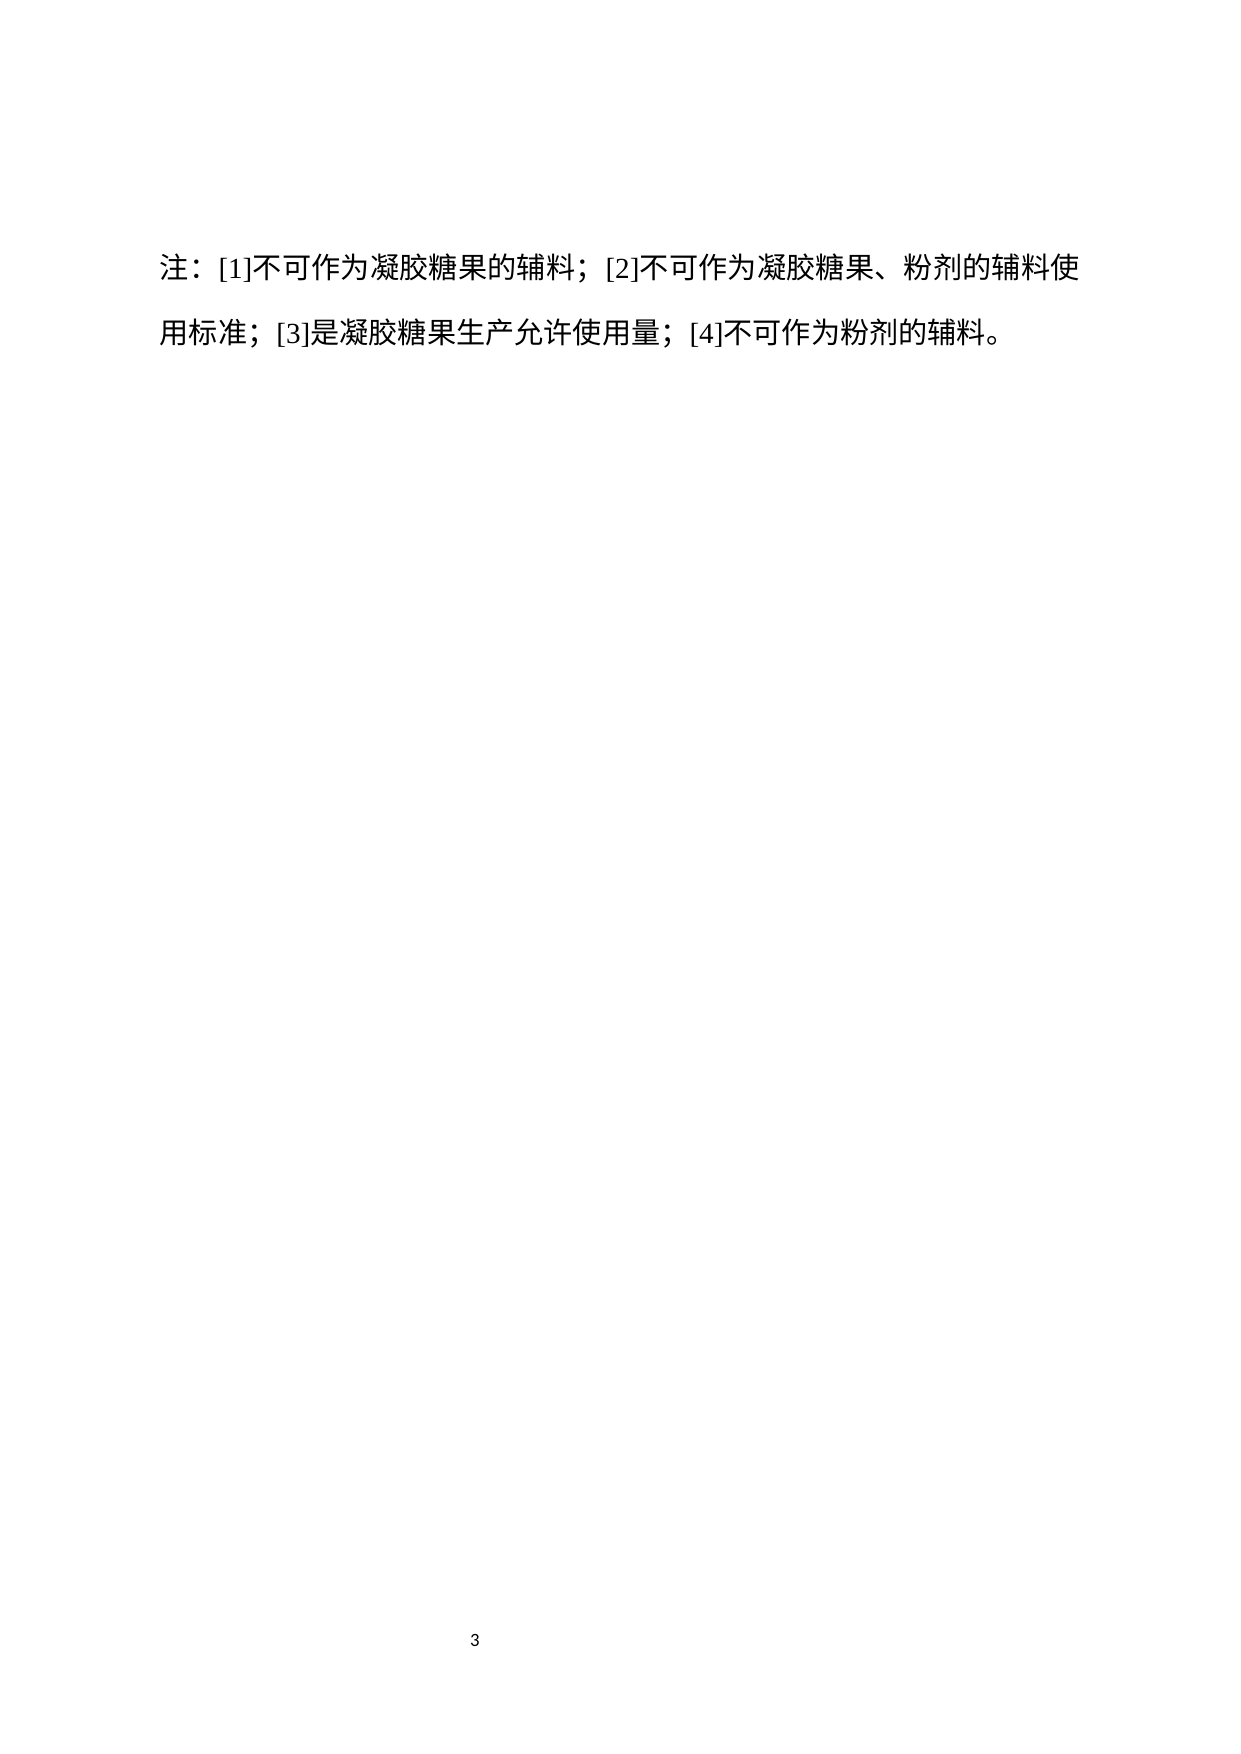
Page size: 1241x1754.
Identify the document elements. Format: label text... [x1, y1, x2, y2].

text 注：[1]不可作为凝胶糖果的辅料；[2]不可作为凝胶糖果、粉剂的辅料使用标准；[3]是凝胶糖果生产允许使用量；[4]不可作为粉剂的辅料。 [159, 233, 1081, 363]
